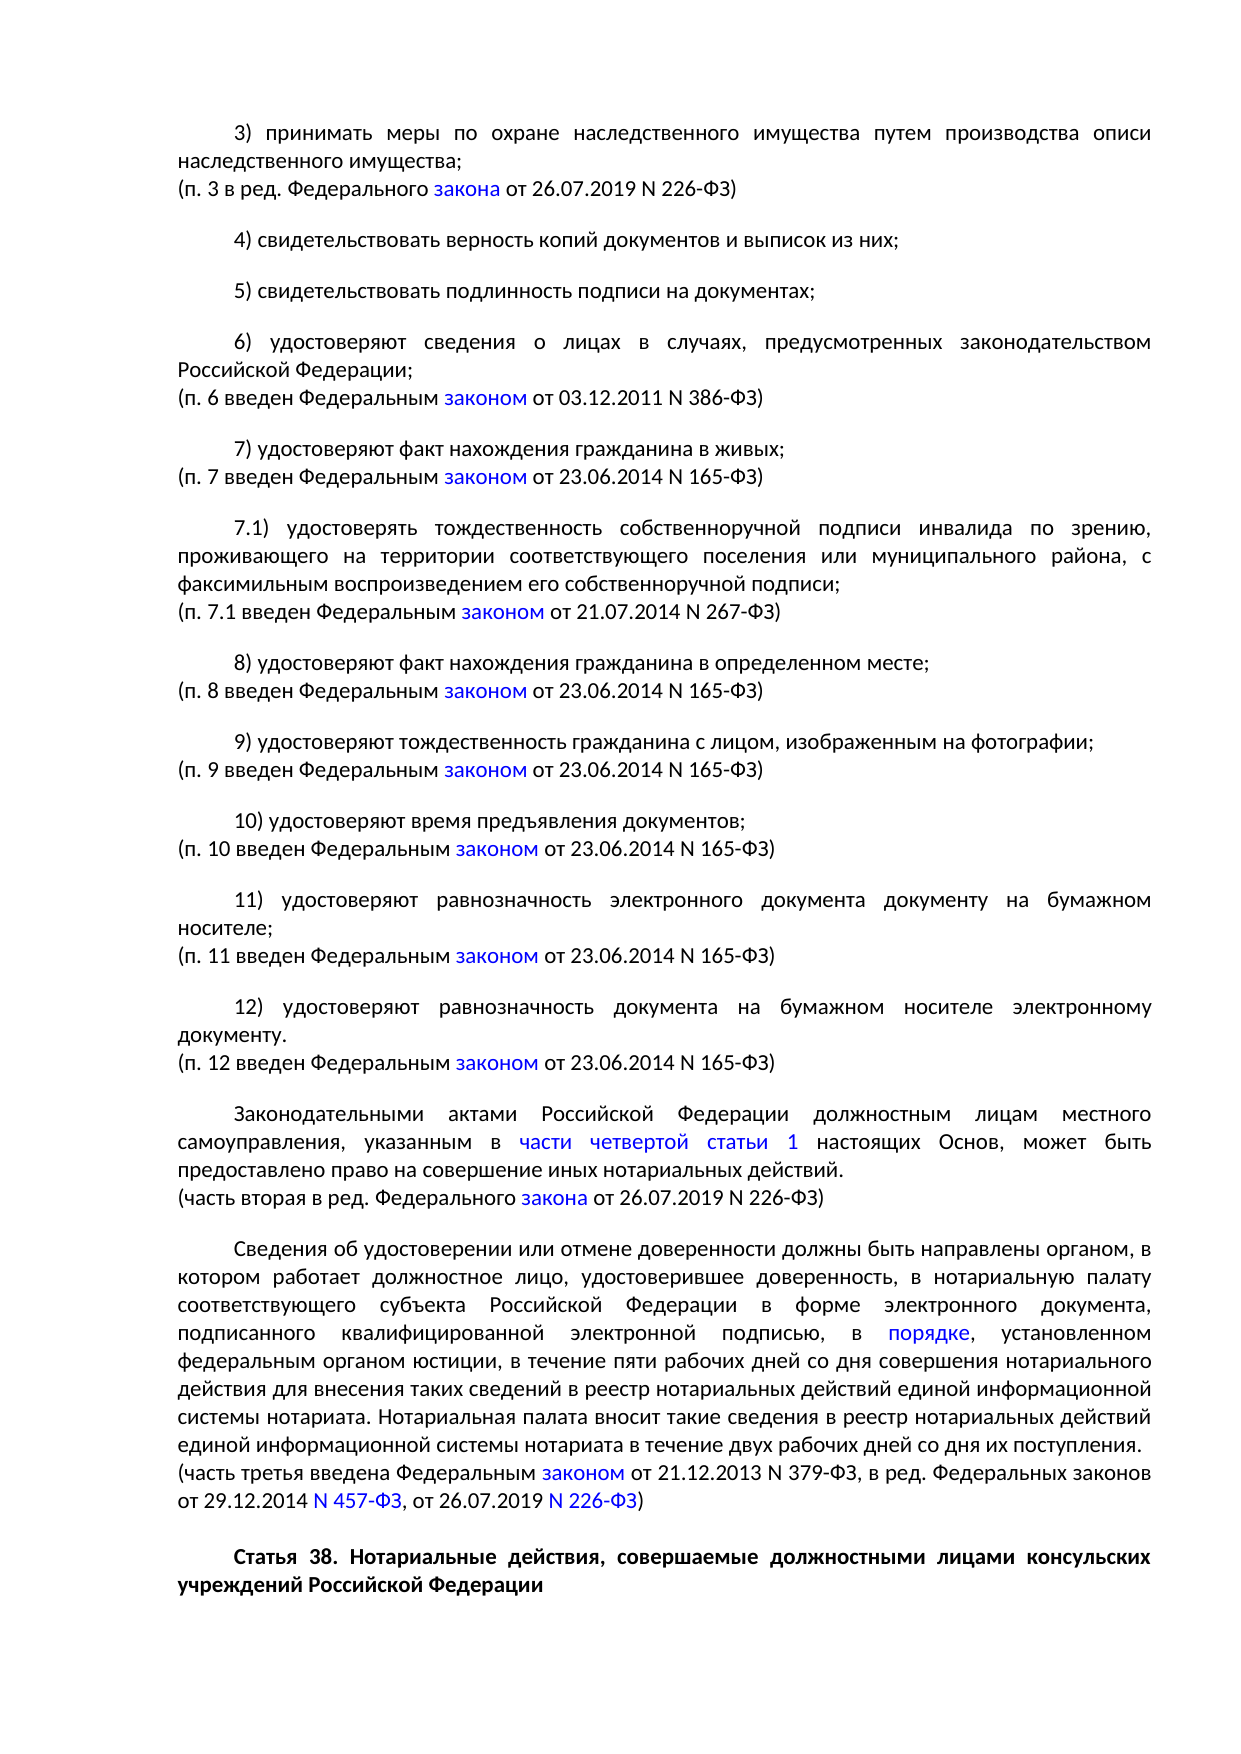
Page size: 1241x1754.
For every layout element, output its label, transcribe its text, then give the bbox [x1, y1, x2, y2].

text (часть третья введена Федеральным законом от 21.12.2013 N 379-ФЗ, в ред. Федеральных законов от 29.12.2014 N 457-ФЗ, от 26.07.2019 N 226-ФЗ) [177, 1458, 1152, 1514]
text 3) принимать меры по охране наследственного имущества путем производства описи наследственного имущества; [177, 118, 1152, 174]
text 9) удостоверяют тождественность гражданина с лицом, изображенным на фотографии; [177, 727, 1152, 755]
text 7) удостоверяют факт нахождения гражданина в живых; [177, 434, 1152, 462]
text Сведения об удостоверении или отмене доверенности должны быть направлены органом, в котором работает должностное лицо, удостоверившее доверенность, в нотариальную палату соответствующего субъекта Российской Федерации в форме электронного документа, подписанного квалифицированной электронной подписью, в порядке, установленном федеральным органом юстиции, в течение пяти рабочих дней со дня совершения нотариального действия для внесения таких сведений в реестр нотариальных действий единой информационной системы нотариата. Нотариальная палата вносит такие сведения в реестр нотариальных действий единой информационной системы нотариата в течение двух рабочих дней со дня их поступления. [177, 1234, 1152, 1458]
text (п. 7 введен Федеральным законом от 23.06.2014 N 165-ФЗ) [177, 462, 1152, 490]
text (часть вторая в ред. Федерального закона от 26.07.2019 N 226-ФЗ) [177, 1183, 1152, 1211]
text (п. 12 введен Федеральным законом от 23.06.2014 N 165-ФЗ) [177, 1048, 1152, 1076]
text 5) свидетельствовать подлинность подписи на документах; [177, 276, 1152, 304]
text (п. 11 введен Федеральным законом от 23.06.2014 N 165-ФЗ) [177, 941, 1152, 969]
text (п. 3 в ред. Федерального закона от 26.07.2019 N 226-ФЗ) [177, 174, 1152, 202]
text 10) удостоверяют время предъявления документов; [177, 806, 1152, 834]
text 4) свидетельствовать верность копий документов и выписок из них; [177, 225, 1152, 253]
text 6) удостоверяют сведения о лицах в случаях, предусмотренных законодательством Российской Федерации; [177, 327, 1152, 383]
text 7.1) удостоверять тождественность собственноручной подписи инвалида по зрению, проживающего на территории соответствующего поселения или муниципального района, с факсимильным воспроизведением его собственноручной подписи; [177, 513, 1152, 597]
text (п. 6 введен Федеральным законом от 03.12.2011 N 386-ФЗ) [177, 383, 1152, 411]
text 8) удостоверяют факт нахождения гражданина в определенном месте; [177, 648, 1152, 676]
title Статья 38. Нотариальные действия, совершаемые должностными лицами консульских учреждений Российской Федерации [177, 1542, 1152, 1598]
text Законодательными актами Российской Федерации должностным лицам местного самоуправления, указанным в части четвертой статьи 1 настоящих Основ, может быть предоставлено право на совершение иных нотариальных действий. [177, 1099, 1152, 1183]
text (п. 10 введен Федеральным законом от 23.06.2014 N 165-ФЗ) [177, 834, 1152, 862]
text 12) удостоверяют равнозначность документа на бумажном носителе электронному документу. [177, 992, 1152, 1048]
text (п. 9 введен Федеральным законом от 23.06.2014 N 165-ФЗ) [177, 755, 1152, 783]
text 11) удостоверяют равнозначность электронного документа документу на бумажном носителе; [177, 885, 1152, 941]
text (п. 7.1 введен Федеральным законом от 21.07.2014 N 267-ФЗ) [177, 597, 1152, 625]
text (п. 8 введен Федеральным законом от 23.06.2014 N 165-ФЗ) [177, 676, 1152, 704]
